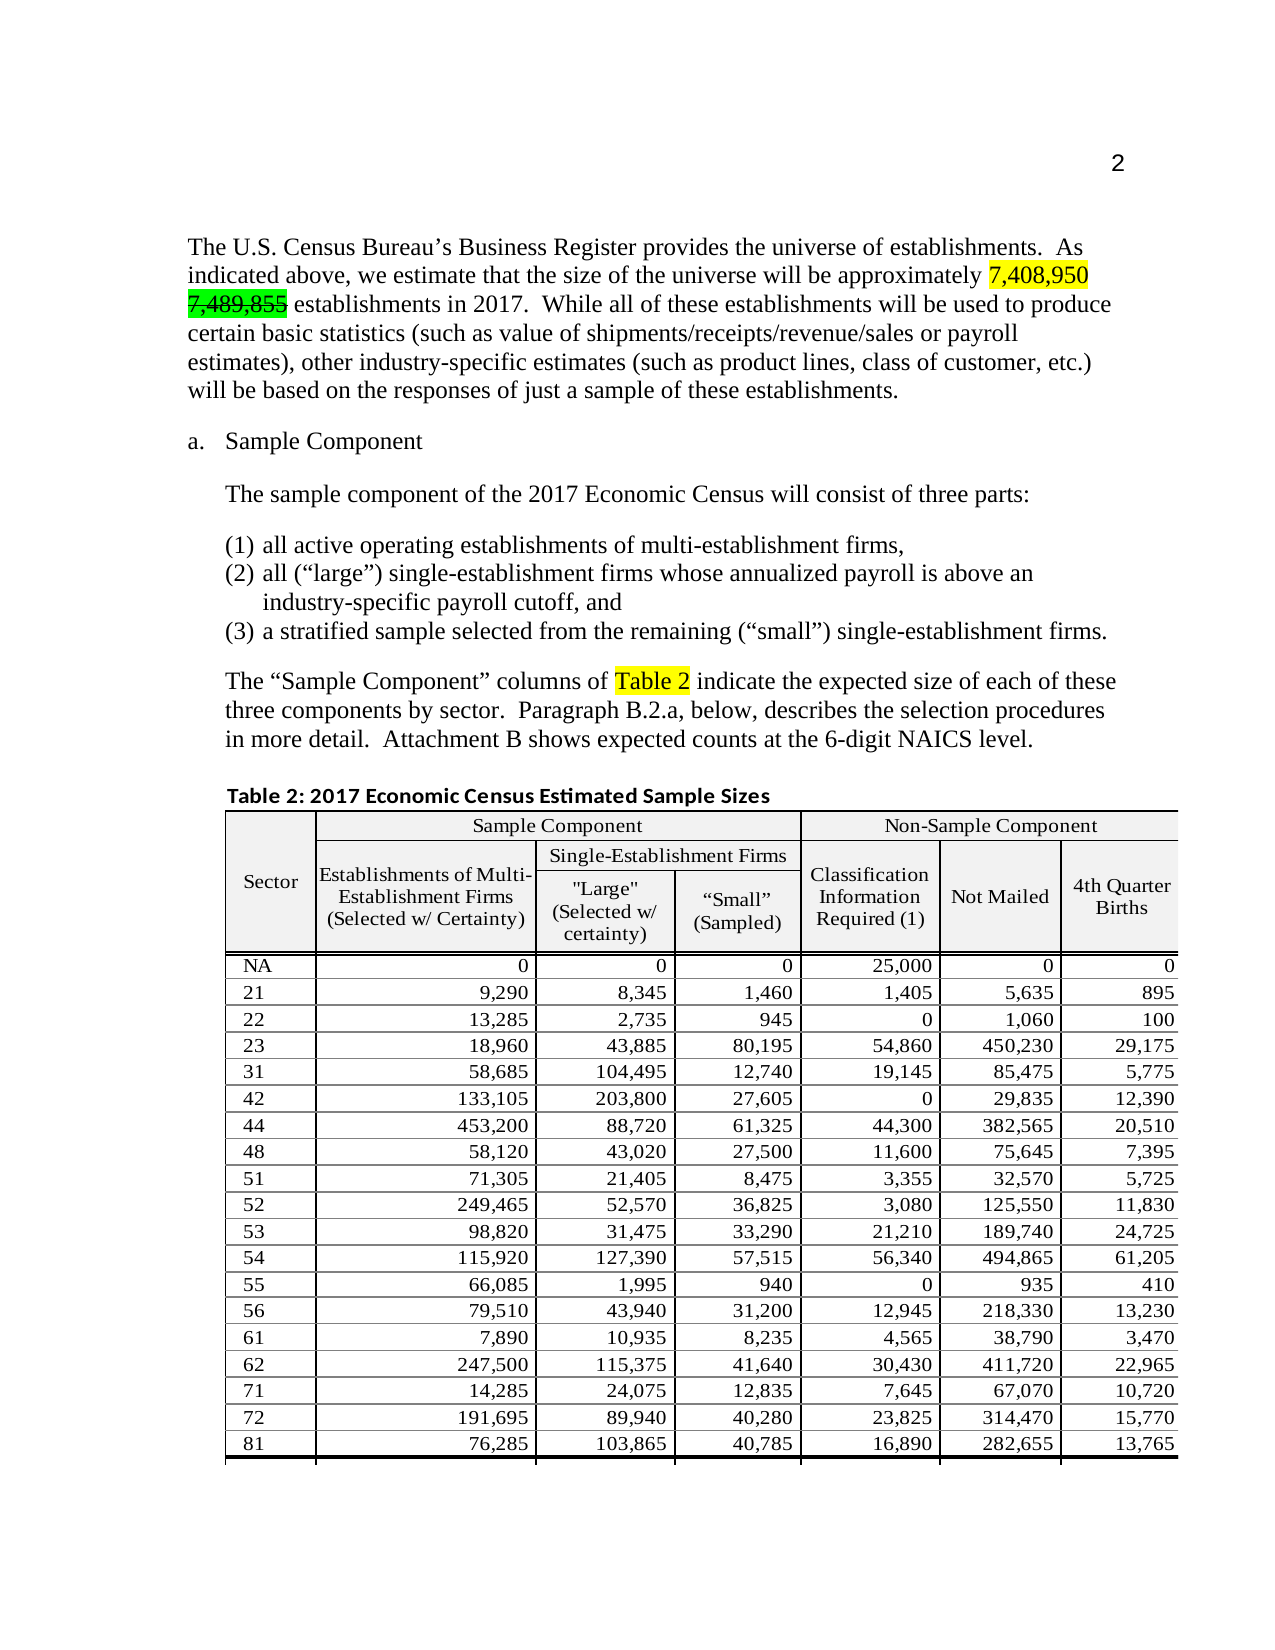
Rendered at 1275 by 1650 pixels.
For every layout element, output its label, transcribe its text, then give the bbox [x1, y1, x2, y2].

text a. Sample Component [187, 426, 1125, 454]
list The “Sample Component” columns of Table 2 indicate the expected size of each of these three components by sector. Paragraph B.2.a, below, describes the selection procedures in more detail. Attachment B shows expected counts at the 6-digit NAICS level. [225, 666, 1125, 753]
list a stratified sample selected from the remaining (“small”) single-establishment firms. [225, 616, 1125, 645]
list The sample component of the 2017 Economic Census will consist of three parts: [225, 479, 1125, 508]
list all active operating establishments of multi-establishment firms, [225, 530, 1125, 558]
text The U.S. Census Bureau’s Business Register provides the universe of establishments. As indicated above, we estimate that the size of the universe will be approximately 7,408,950 7,489,855 establishments in 2017. While all of these establishments will be used to produce certain basic statistics (such as value of shipments/receipts/revenue/sales or payroll estimates), other industry-specific estimates (such as product lines, class of customer, etc.) will be based on the responses of just a sample of these establishments. [187, 232, 1125, 404]
list all (“large”) single-establishment firms whose annualized payroll is above an industry-specific payroll cutoff, and [225, 558, 1125, 616]
